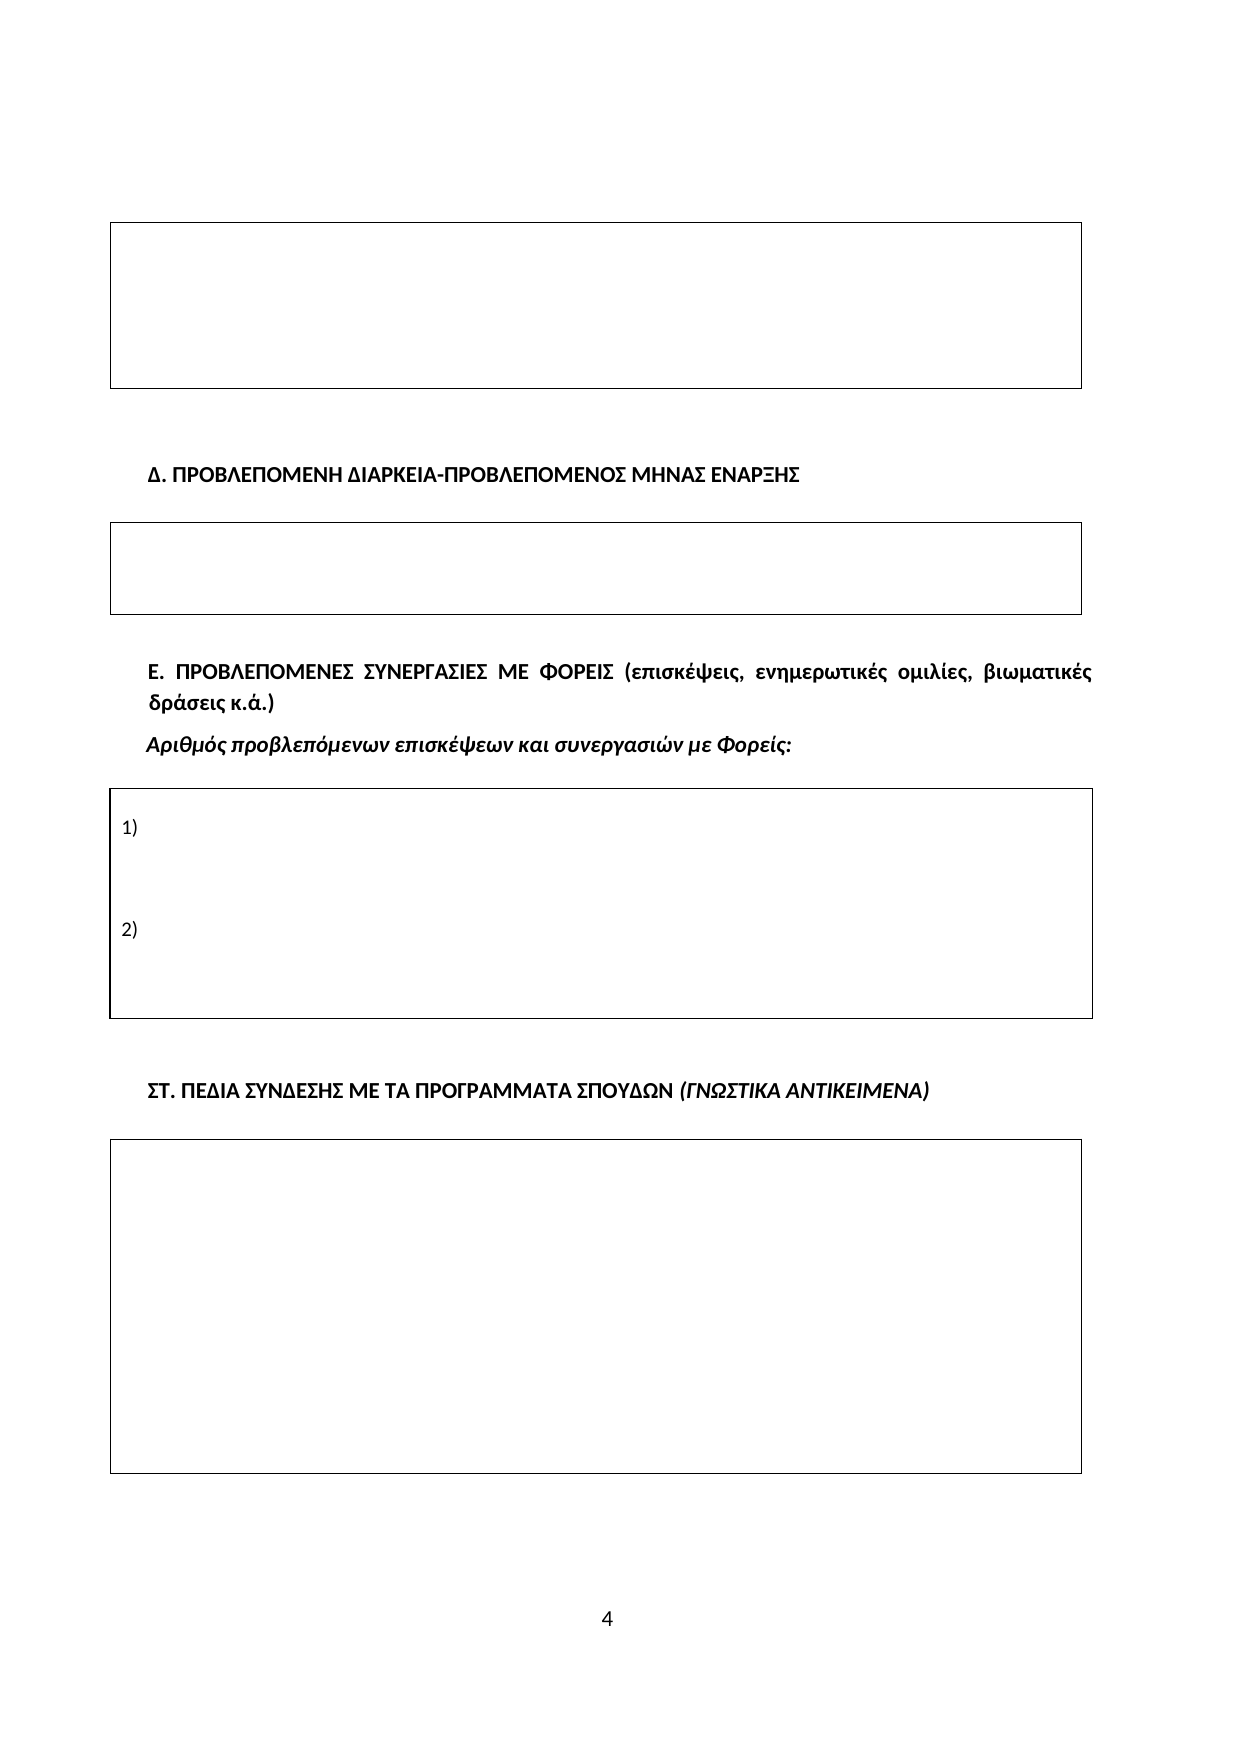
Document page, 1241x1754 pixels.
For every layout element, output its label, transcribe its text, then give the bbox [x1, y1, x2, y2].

text Δ. ΠΡΟΒΛΕΠΟΜΕΝΗ ΔΙΑΡΚΕΙΑ-ΠΡΟΒΛΕΠΟΜΕΝΟΣ ΜΗΝΑΣ ΕΝΑΡΞΗΣ [148, 460, 1092, 488]
table_header [111, 523, 1081, 614]
text ΣΤ. ΠΕΔΙΑ ΣΥΝΔΕΣΗΣ ΜΕ ΤΑ ΠΡΟΓΡΑΜΜΑΤΑ ΣΠΟΥΔΩΝ (ΓΝΩΣΤΙΚΑ ΑΝΤΙΚΕΙΜΕΝΑ) [148, 1076, 1092, 1104]
table_header [111, 223, 1081, 388]
table_header 1) 2) [111, 789, 1092, 1018]
text Ε. ΠΡΟΒΛΕΠΟΜΕΝΕΣ ΣΥΝΕΡΓΑΣΙΕΣ ΜΕ ΦΟΡΕΙΣ (επισκέψεις, ενημερωτικές ομιλίες, βιωματικές δράσεις κ.ά.) [148, 657, 1092, 716]
table_header [111, 1140, 1081, 1473]
text Αριθμός προβλεπόμενων επισκέψεων και συνεργασιών με Φορείς: [146, 730, 1092, 758]
